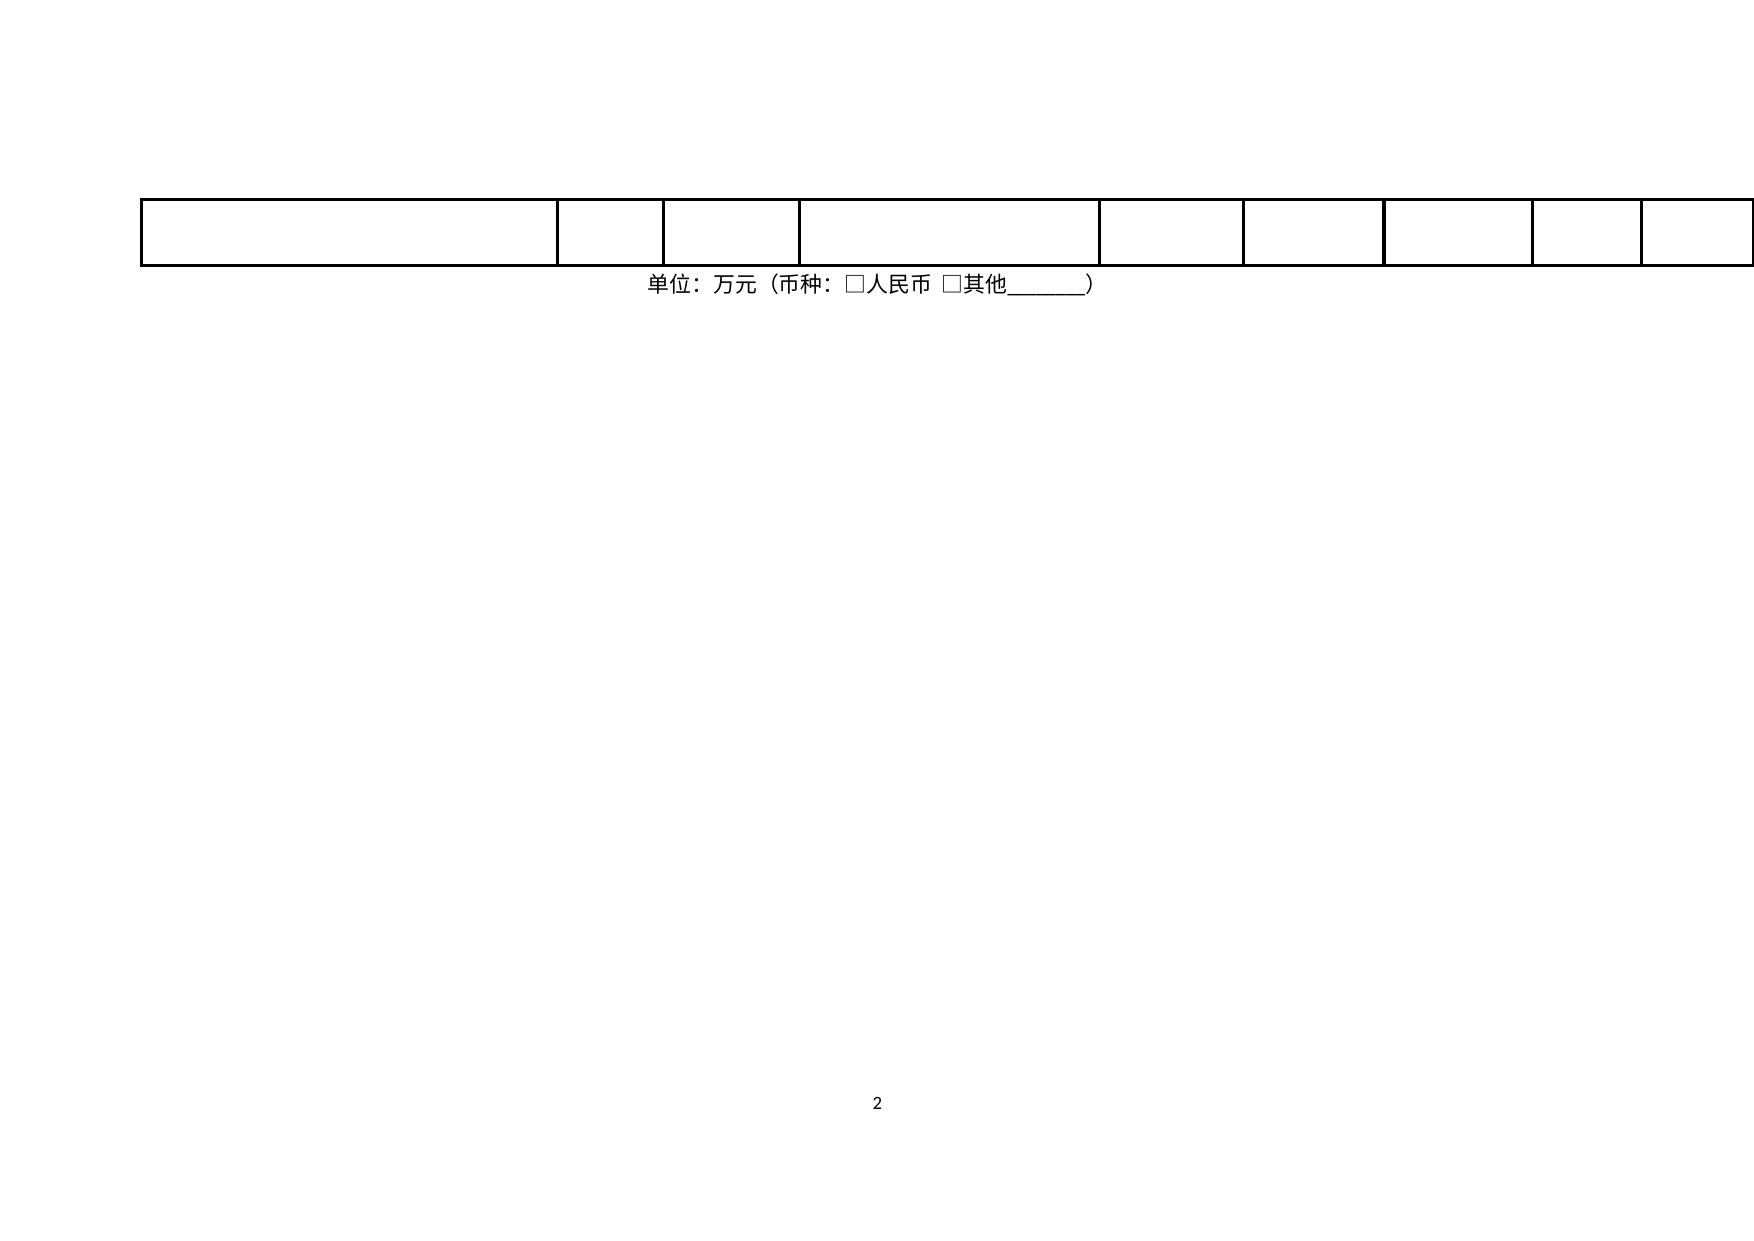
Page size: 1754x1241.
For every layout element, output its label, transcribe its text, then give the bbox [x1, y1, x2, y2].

text 单位：万元（币种：□人民币 □其他________） [142, 267, 1612, 299]
table_cell [1643, 201, 1752, 263]
table_cell [1101, 201, 1242, 263]
table_cell [1534, 201, 1640, 263]
table_cell [1386, 201, 1531, 263]
table_cell [559, 201, 662, 263]
table_cell [801, 201, 1098, 263]
table_cell [665, 201, 798, 263]
table_cell [143, 201, 556, 263]
table_cell [1245, 201, 1382, 263]
